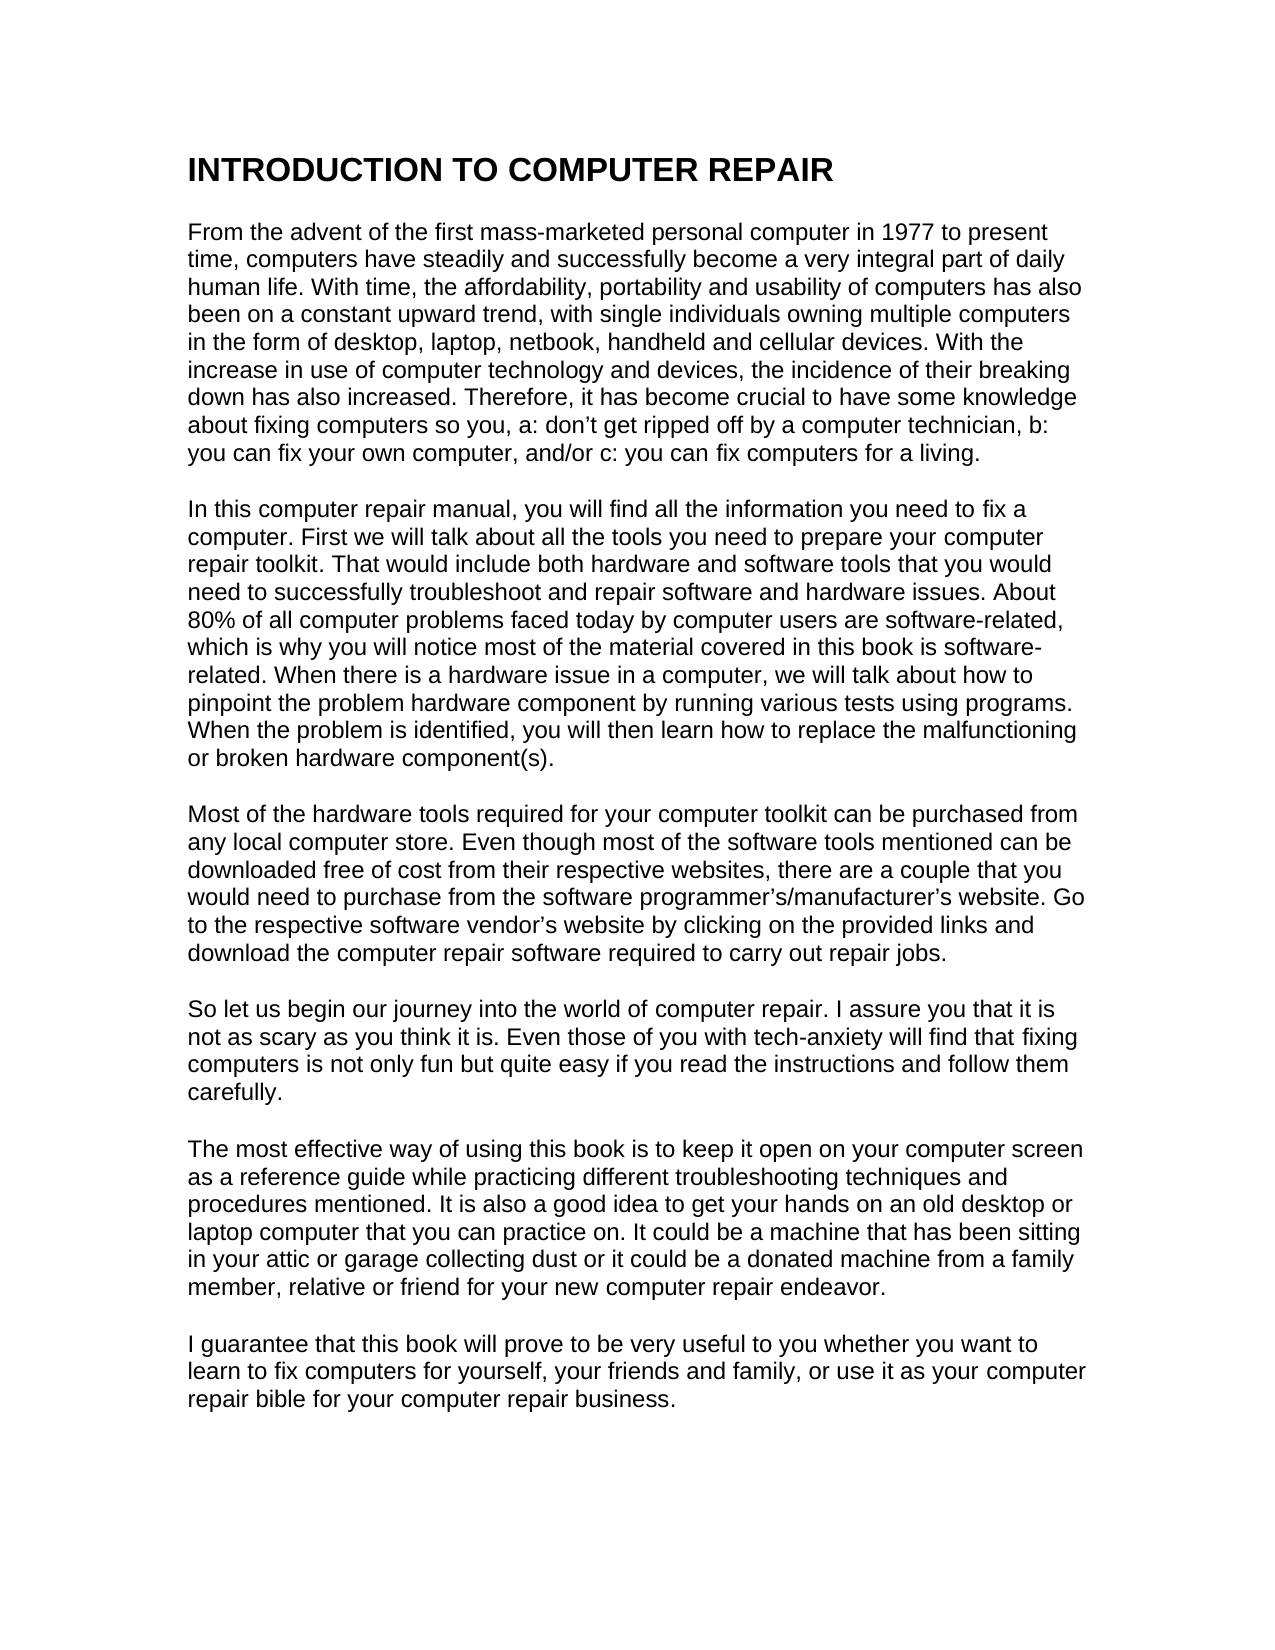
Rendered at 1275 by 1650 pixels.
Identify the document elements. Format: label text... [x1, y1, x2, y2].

text From the advent of the first mass-marketed personal computer in 1977 to present time, computers have steadily and successfully become a very integral part of daily human life. With time, the affordability, portability and usability of computers has also been on a constant upward trend, with single individuals owning multiple computers in the form of desktop, laptop, netbook, handheld and cellular devices. With the increase in use of computer technology and devices, the incidence of their breaking down has also increased. Therefore, it has become crucial to have some knowledge about fixing computers so you, a: don’t get ripped off by a computer technician, b: you can fix your own computer, and/or c: you can fix computers for a living. [187, 218, 1087, 466]
text Most of the hardware tools required for your computer toolkit can be purchased from any local computer store. Even though most of the software tools mentioned can be downloaded free of cost from their respective websites, there are a couple that you would need to purchase from the software programmer’s/manufacturer’s website. Go to the respective software vendor’s website by clicking on the provided links and download the computer repair software required to carry out repair jobs. [187, 800, 1087, 966]
text In this computer repair manual, you will find all the information you need to fix a computer. First we will talk about all the tools you need to prepare your computer repair toolkit. That would include both hardware and software tools that you would need to successfully troubleshoot and repair software and hardware issues. About 80% of all computer problems faced today by computer users are software-related, which is why you will notice most of the material covered in this book is software-related. When there is a hardware issue in a computer, we will talk about how to pinpoint the problem hardware component by running various tests using programs. When the problem is identified, you will then learn how to replace the malfunctioning or broken hardware component(s). [187, 495, 1087, 771]
text The most effective way of using this book is to keep it open on your computer screen as a reference guide while practicing different troubleshooting techniques and procedures mentioned. It is also a good idea to get your hands on an old desktop or laptop computer that you can practice on. It could be a machine that has been sitting in your attic or garage collecting dust or it could be a donated machine from a family member, relative or friend for your new computer repair endeavor. [187, 1135, 1087, 1300]
text I guarantee that this book will prove to be very useful to you whether you want to learn to fix computers for yourself, your friends and family, or use it as your computer repair bible for your computer repair business. [187, 1329, 1087, 1412]
text So let us begin our journey into the world of computer repair. I assure you that it is not as scary as you think it is. Even those of you with tech-anxiety will find that fixing computers is not only fun but quite easy if you read the instructions and follow them carefully. [187, 995, 1087, 1106]
text INTRODUCTION TO COMPUTER REPAIR [187, 150, 1087, 188]
